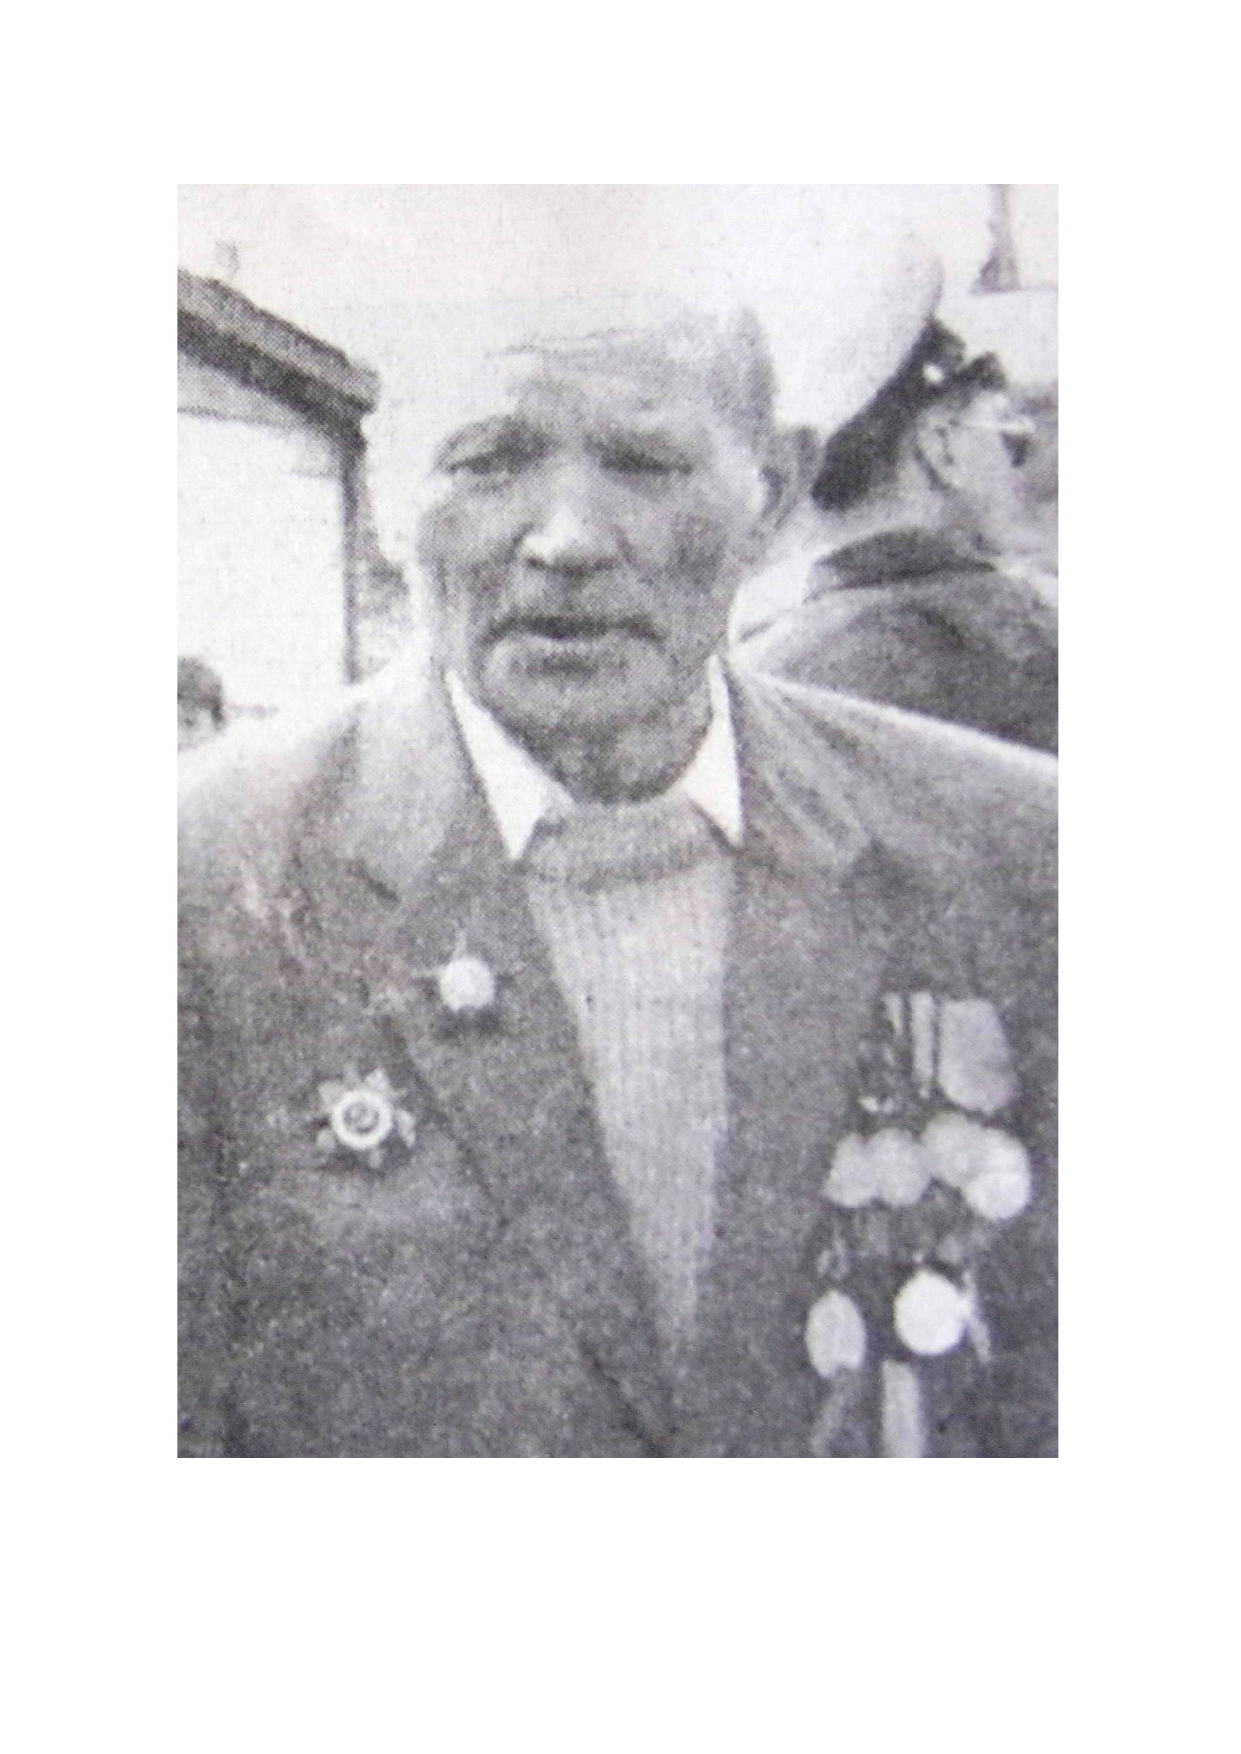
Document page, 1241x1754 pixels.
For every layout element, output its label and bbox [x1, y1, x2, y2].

picture [177, 184, 1059, 1458]
